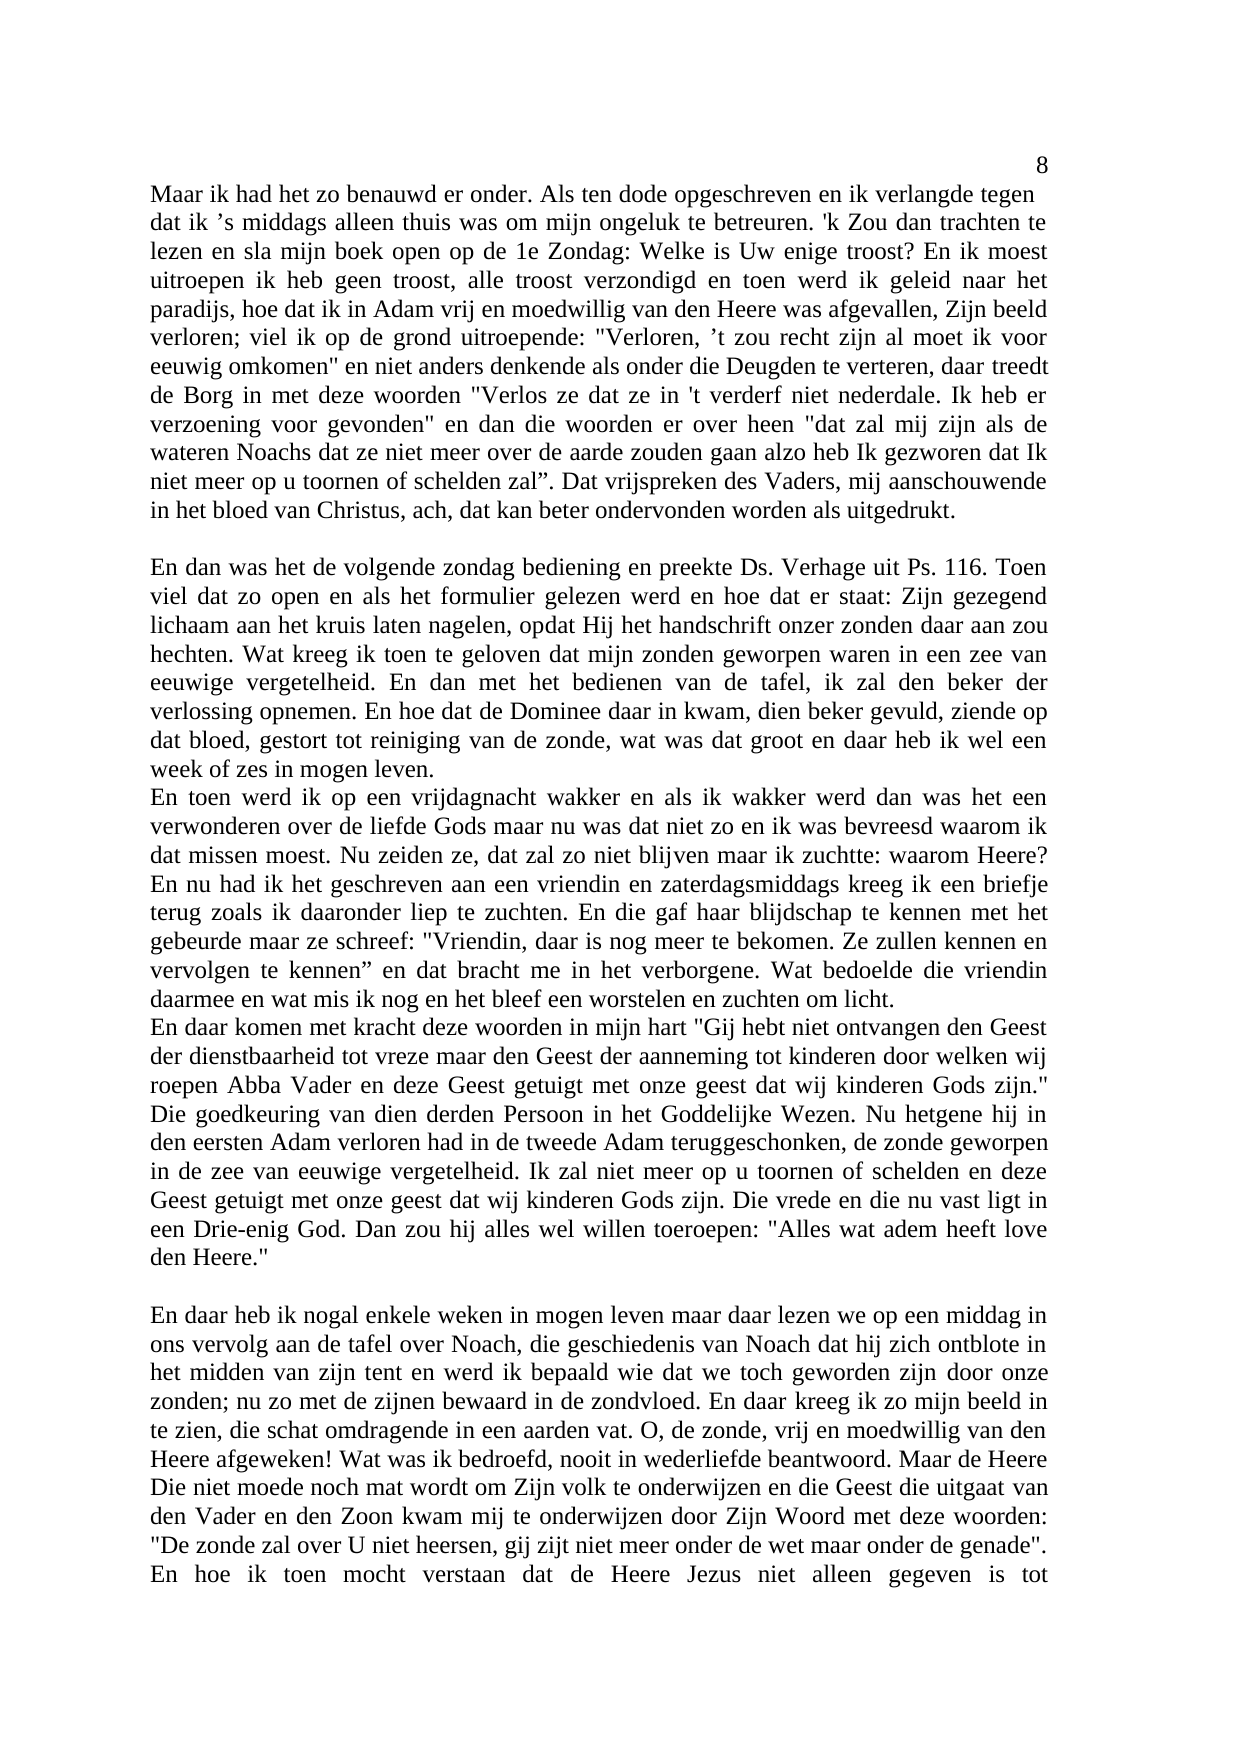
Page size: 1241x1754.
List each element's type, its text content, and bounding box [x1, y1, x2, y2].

text En dan was het de volgende zondag bediening en preekte Ds. Verhage uit Ps. 116. Toen viel dat zo open en als het formulier gelezen werd en hoe dat er staat: Zijn gezegend lichaam aan het kruis laten nagelen, opdat Hij het handschrift onzer zonden daar aan zou hechten. Wat kreeg ik toen te geloven dat mijn zonden geworpen waren in een zee van eeuwige vergetelheid. En dan met het bedienen van de tafel, ik zal den beker der verlossing opnemen. En hoe dat de Dominee daar in kwam, dien beker gevuld, ziende op dat bloed, gestort tot reiniging van de zonde, wat was dat groot en daar heb ik wel een week of zes in mogen leven. [150, 552, 1048, 782]
text En daar komen met kracht deze woorden in mijn hart "Gij hebt niet ontvangen den Geest der dienstbaarheid tot vreze maar den Geest der aanneming tot kinderen door welken wij roepen Abba Vader en deze Geest getuigt met onze geest dat wij kinderen Gods zijn." Die goedkeuring van dien derden Persoon in het Goddelijke Wezen. Nu hetgene hij in den eersten Adam verloren had in de tweede Adam teruggeschonken, de zonde geworpen in de zee van eeuwige vergetelheid. Ik zal niet meer op u toornen of schelden en deze Geest getuigt met onze geest dat wij kinderen Gods zijn. Die vrede en die nu vast ligt in een Drie-enig God. Dan zou hij alles wel willen toeroepen: "Alles wat adem heeft love den Heere." [150, 1012, 1048, 1271]
text Maar ik had het zo benauwd er onder. Als ten dode opgeschreven en ik verlangde tegen dat ik ’s middags alleen thuis was om mijn ongeluk te betreuren. 'k Zou dan trachten te lezen en sla mijn boek open op de 1e Zondag: Welke is Uw enige troost? En ik moest uitroepen ik heb geen troost, alle troost verzondigd en toen werd ik geleid naar het paradijs, hoe dat ik in Adam vrij en moedwillig van den Heere was afgevallen, Zijn beeld verloren; viel ik op de grond uitroepende: "Verloren, ’t zou recht zijn al moet ik voor eeuwig omkomen" en niet anders denkende als onder die Deugden te verteren, daar treedt de Borg in met deze woorden "Verlos ze dat ze in 't verderf niet nederdale. Ik heb er verzoening voor gevonden" en dan die woorden er over heen "dat zal mij zijn als de wateren Noachs dat ze niet meer over de aarde zouden gaan alzo heb Ik gezworen dat Ik niet meer op u toornen of schelden zal”. Dat vrijspreken des Vaders, mij aanschouwende in het bloed van Christus, ach, dat kan beter ondervonden worden als uitgedrukt. [150, 179, 1048, 524]
text En toen werd ik op een vrijdagnacht wakker en als ik wakker werd dan was het een verwonderen over de liefde Gods maar nu was dat niet zo en ik was bevreesd waarom ik dat missen moest. Nu zeiden ze, dat zal zo niet blijven maar ik zuchtte: waarom Heere? En nu had ik het geschreven aan een vriendin en zaterdagsmiddags kreeg ik een briefje terug zoals ik daaronder liep te zuchten. En die gaf haar blijdschap te kennen met het gebeurde maar ze schreef: "Vriendin, daar is nog meer te bekomen. Ze zullen kennen en vervolgen te kennen” en dat bracht me in het verborgene. Wat bedoelde die vriendin daarmee en wat mis ik nog en het bleef een worstelen en zuchten om licht. [150, 782, 1048, 1012]
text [150, 1300, 1048, 1587]
